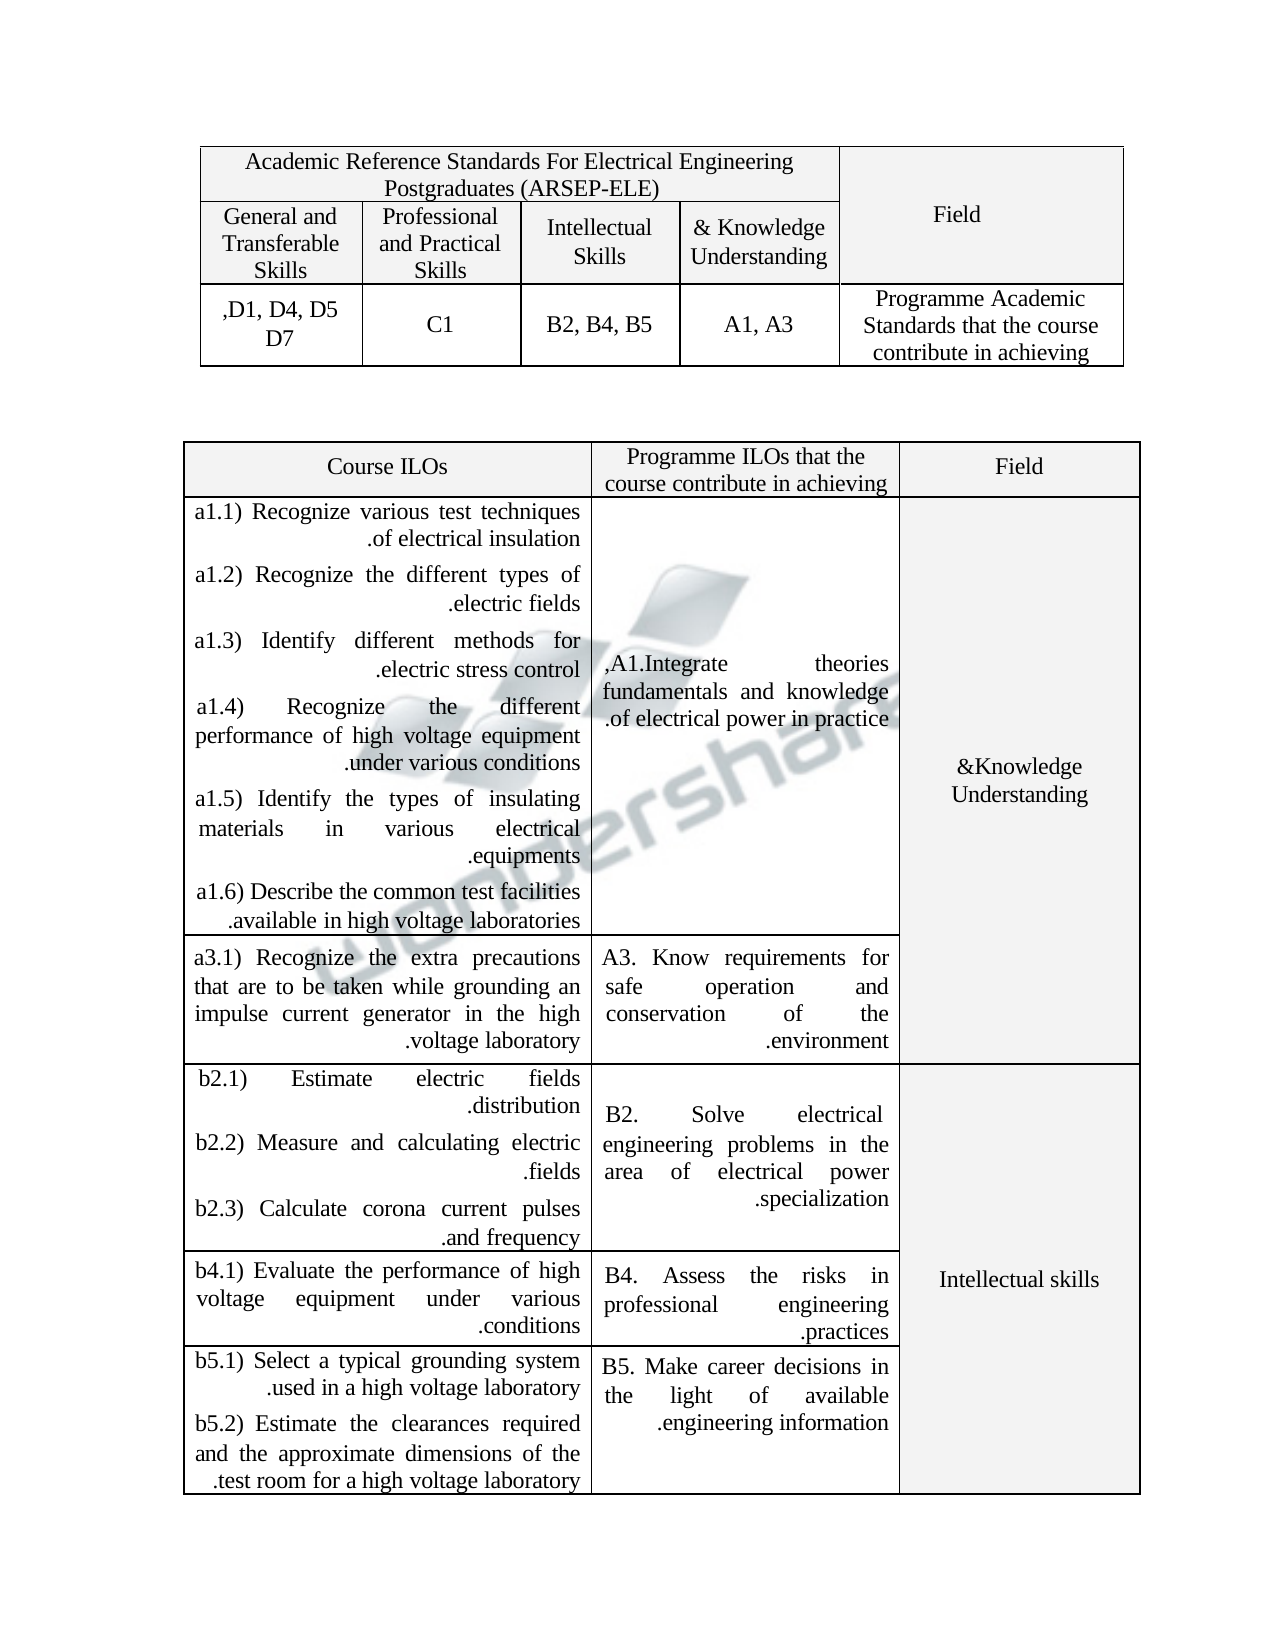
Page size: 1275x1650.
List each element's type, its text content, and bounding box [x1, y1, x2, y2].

table_cell A1.Integrate theories, fundamentals and knowledge of electrical power in practice. [592, 498, 899, 934]
table_cell B4. Assess the risks in professional engineering practices. [592, 1252, 899, 1345]
table_cell Intellectual skills [900, 1065, 1139, 1493]
table_cell Knowledge& Understanding [900, 498, 1139, 1063]
table_cell Professional and Practical Skills [363, 202, 520, 283]
table_cell a1.1) Recognize various test techniques of electrical insulation. a1.2) Recognize the different types of electric fields. a1.3) Identify different methods for electric stress control. a1.4) Recognize the different performance of high voltage equipment under various conditions. a1.5) Identify the types of insulating materials in various electrical equipments. a1.6) Describe the common test facilities available in high voltage laboratories. [185, 498, 591, 934]
table_cell B5. Make career decisions in the light of available engineering information. [592, 1347, 899, 1493]
table_cell D1, D4, D5, D7 [201, 285, 362, 365]
table_cell a3.1) Recognize the extra precautions that are to be taken while grounding an impulse current generator in the high voltage laboratory. [185, 936, 591, 1063]
table_cell A3. Know requirements for safe operation and conservation of the environment. [592, 936, 899, 1063]
table_cell b2.1) Estimate electric fields distribution. b2.2) Measure and calculating electric fields. b2.3) Calculate corona current pulses and frequency. [185, 1065, 591, 1250]
table_header Field [900, 443, 1139, 496]
table_cell Intellectual Skills [522, 202, 679, 283]
picture [0, 0, 1275, 1650]
table_header Programme ILOs that the course contribute in achieving [592, 443, 899, 496]
table_header Course ILOs [185, 443, 591, 496]
table_cell b5.1) Select a typical grounding system used in a high voltage laboratory. b5.2) Estimate the clearances required and the approximate dimensions of the test room for a high voltage laboratory. [185, 1347, 591, 1493]
table_cell A1, A3 [681, 285, 839, 365]
table_cell B2, B4, B5 [522, 285, 679, 365]
table_cell b4.1) Evaluate the performance of high voltage equipment under various conditions. [185, 1252, 591, 1345]
table_cell B2. Solve electrical engineering problems in the area of electrical power specialization. [592, 1065, 899, 1250]
table_cell C1 [363, 285, 520, 365]
table_cell Programme Academic Standards that the course contribute in achieving [840, 284, 1123, 365]
table_header Academic Reference Standards For Electrical Engineering Postgraduates (ARSEP-ELE) [201, 147, 839, 201]
table_cell Knowledge & Understanding [681, 202, 839, 283]
table_header Field [840, 147, 1123, 283]
table_cell General and Transferable Skills [201, 202, 362, 283]
